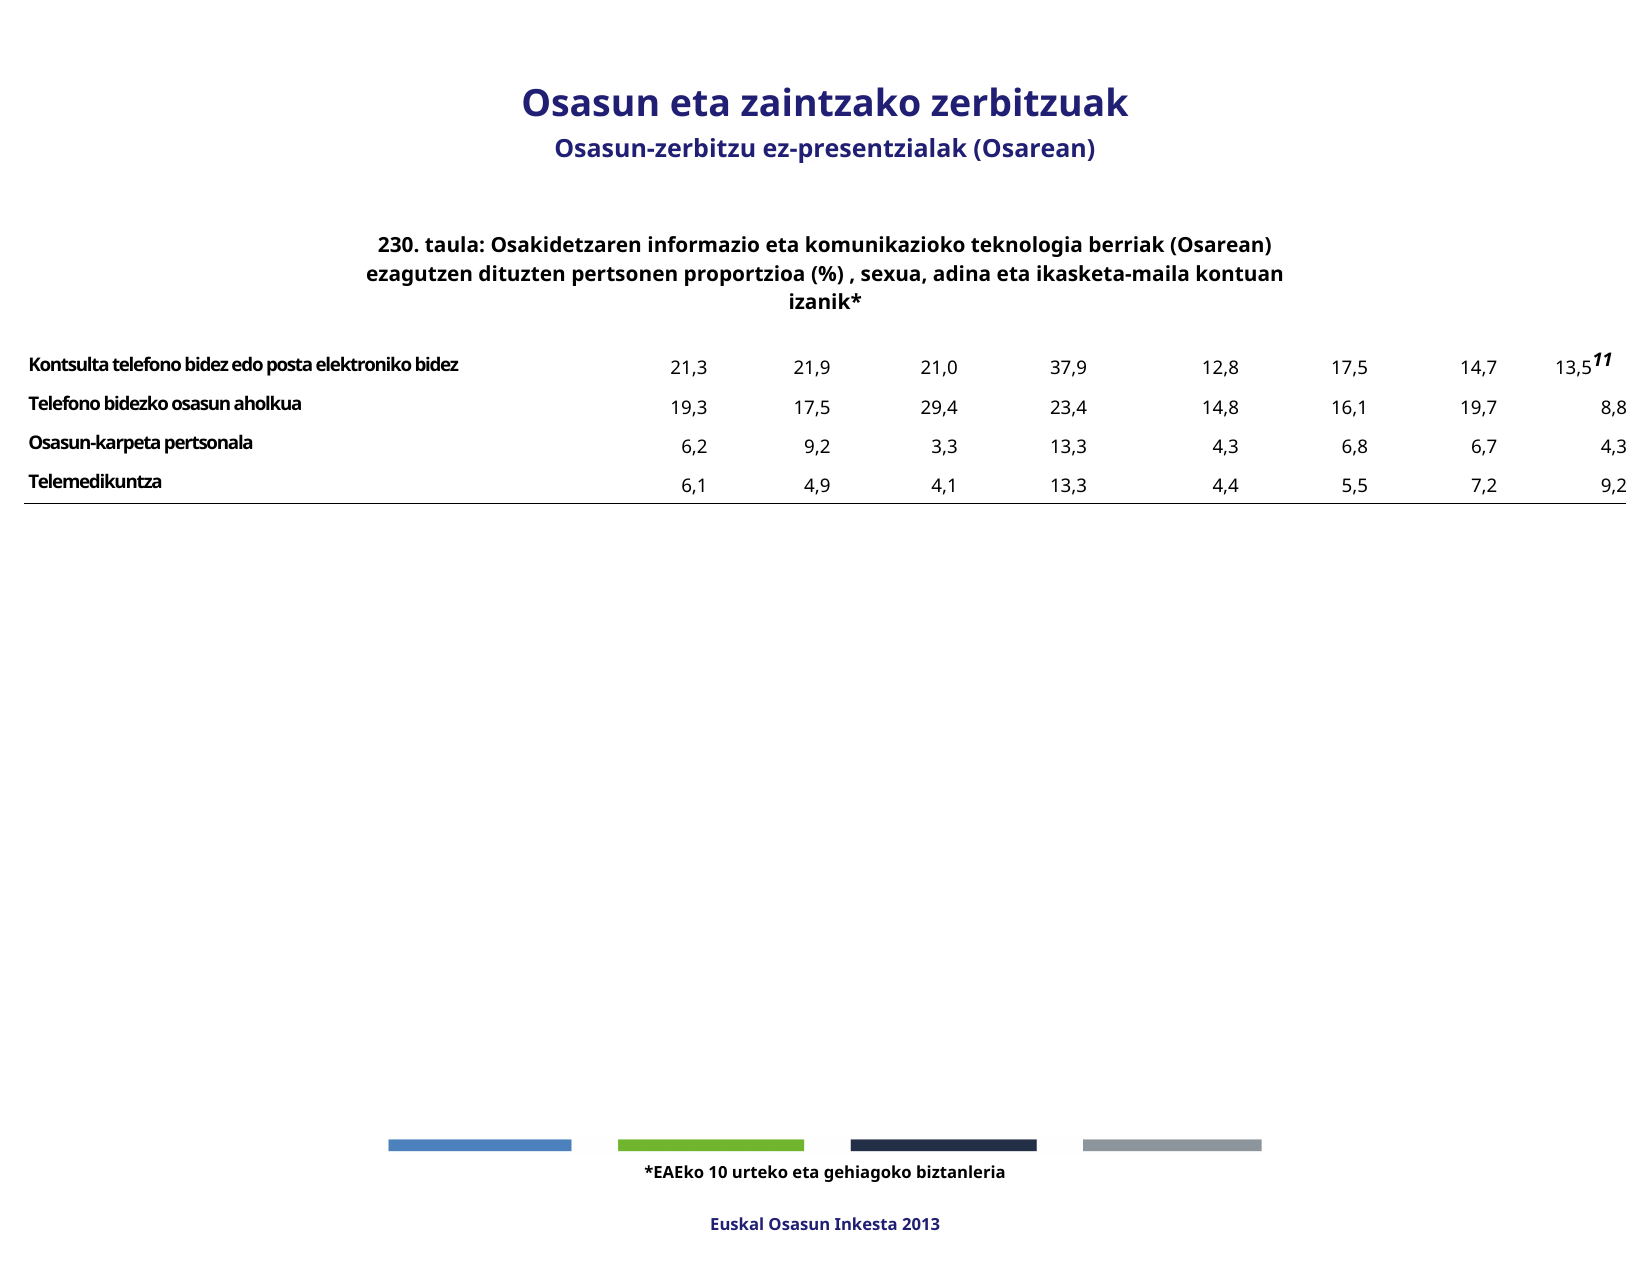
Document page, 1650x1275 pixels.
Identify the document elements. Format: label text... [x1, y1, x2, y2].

table_cell 19,3 [553, 385, 712, 424]
table_cell 19,7 [1368, 385, 1497, 424]
table_cell Telemedikuntza [24, 464, 552, 503]
table_cell 4,1 [836, 464, 962, 503]
table_cell 13,3 [963, 464, 1091, 503]
table_cell 12,8 [1092, 346, 1238, 385]
table_cell 17,5 [713, 385, 835, 424]
table_cell 6,2 [553, 425, 712, 463]
table_cell 21,0 [836, 346, 962, 385]
table_cell 4,3 [1092, 425, 1238, 463]
picture [388, 1135, 1262, 1155]
table_cell 16,1 [1239, 385, 1367, 424]
table_cell 37,9 [963, 346, 1091, 385]
table_cell Osasun-karpeta pertsonala [24, 425, 552, 463]
table_cell 9,2 [713, 425, 835, 463]
table_cell 13,3 [963, 425, 1091, 463]
table_cell 6,1 [553, 464, 712, 503]
table_cell 21,9 [713, 346, 835, 385]
table_cell Kontsulta telefono bidez edo posta elektroniko bidez [24, 346, 552, 385]
table_cell 23,4 [963, 385, 1091, 424]
table_cell Telefono bidezko osasun aholkua [24, 385, 552, 424]
table_cell 5,5 [1239, 464, 1367, 503]
table_cell 4,4 [1092, 464, 1238, 503]
table_cell 17,5 [1239, 346, 1367, 385]
table_cell 9,2 [1498, 464, 1626, 503]
table_cell 4,9 [713, 464, 835, 503]
table_cell 8,8 [1498, 385, 1626, 424]
table_cell 4,3 [1498, 425, 1626, 463]
table_cell 13,5 [1498, 346, 1626, 385]
table_cell 14,8 [1092, 385, 1238, 424]
table_cell 6,7 [1368, 425, 1497, 463]
table_cell 7,2 [1368, 464, 1497, 503]
table_cell 29,4 [836, 385, 962, 424]
table_cell 14,7 [1368, 346, 1497, 385]
table_cell 6,8 [1239, 425, 1367, 463]
table_cell 3,3 [836, 425, 962, 463]
table_cell 21,3 [553, 346, 712, 385]
